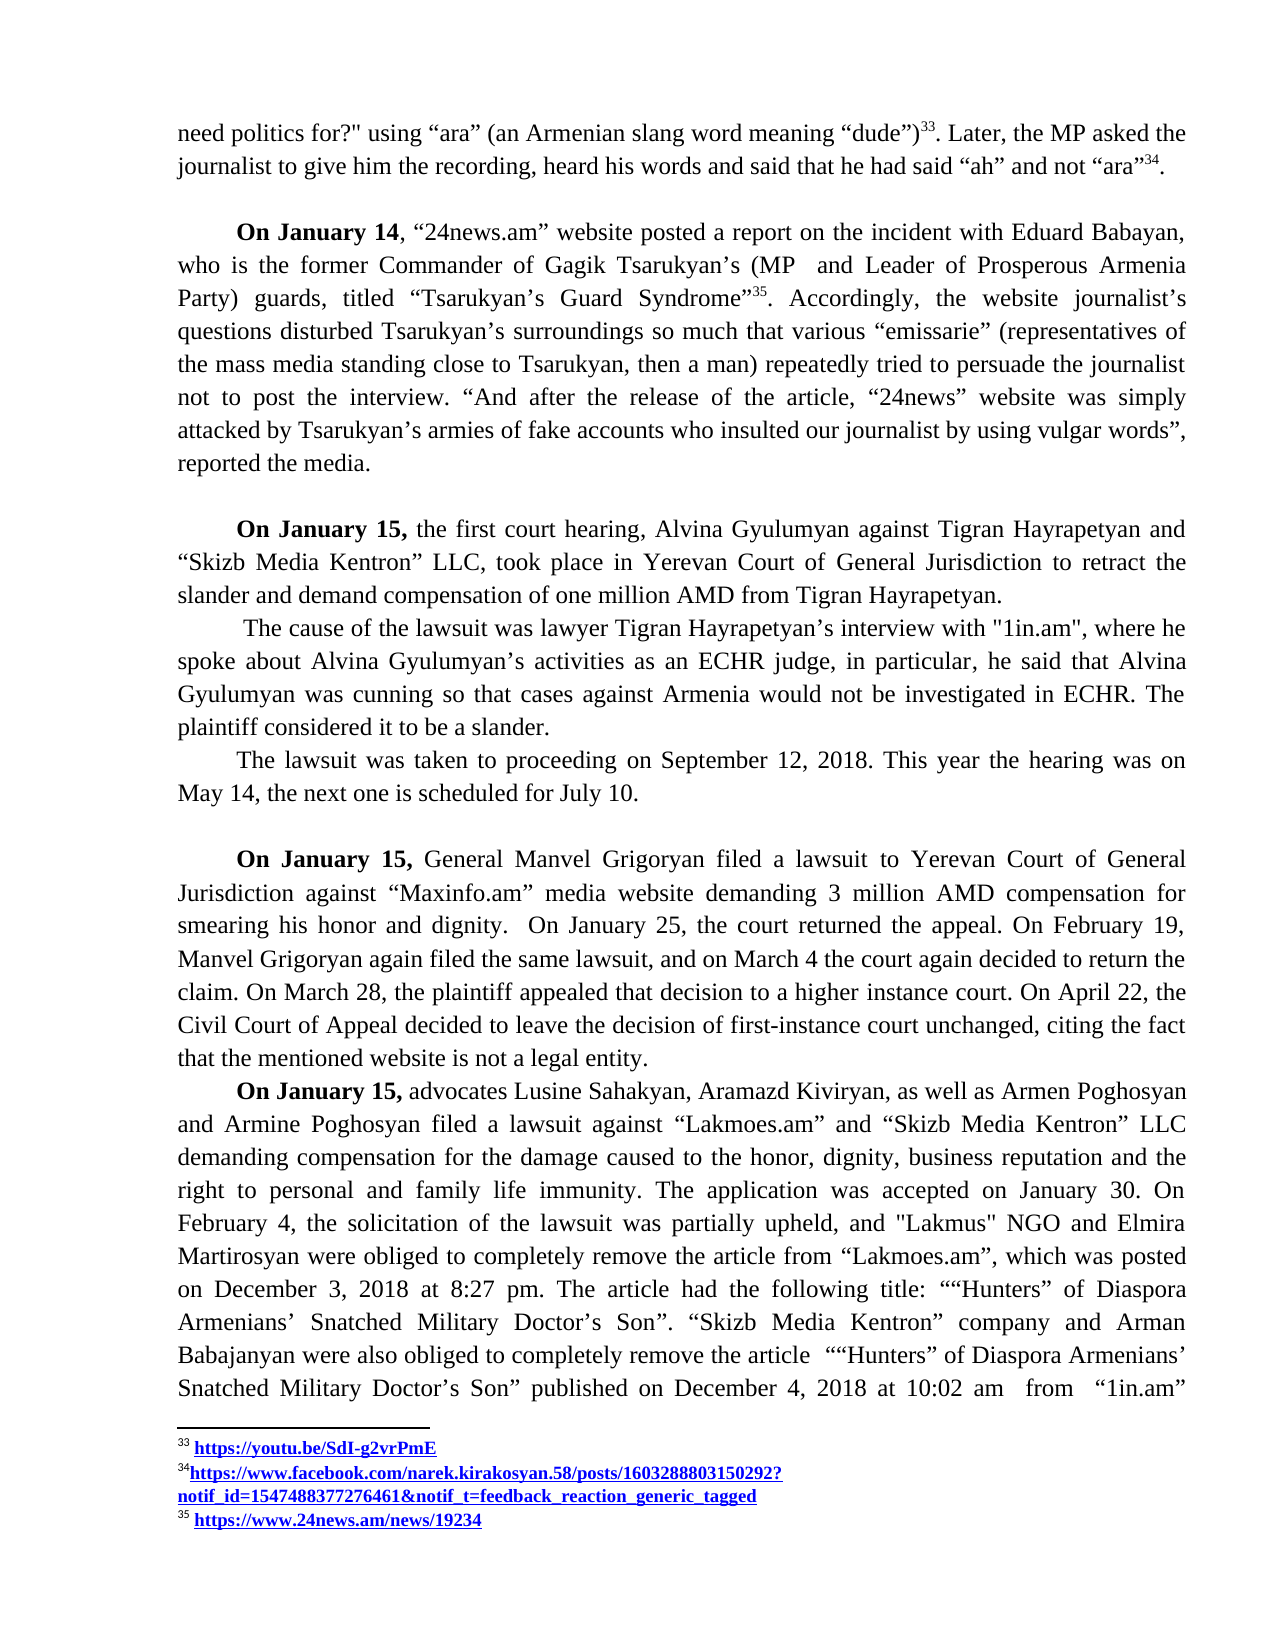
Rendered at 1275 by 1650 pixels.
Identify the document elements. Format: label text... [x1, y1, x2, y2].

text On January 14, “24news.am” website posted a report on the incident with Eduard Babayan, who is the former Commander of Gagik Tsarukyan’s (MP and Leader of Prosperous Armenia Party) guards, titled “Tsarukyan’s Guard Syndrome”. Accordingly, the website journalist’s questions disturbed Tsarukyan’s surroundings so much that various “emissarie” (representatives of the mass media standing close to Tsarukyan, then a man) repeatedly tried to persuade the journalist not to post the interview. “And after the release of the article, “24news” website was simply attacked by Tsarukyan’s armies of fake accounts who insulted our journalist by using vulgar words”, reported the media. [177, 217, 1186, 477]
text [177, 1076, 1186, 1402]
text The lawsuit was taken to proceeding on September 12, 2018. This year the hearing was on May 14, the next one is scheduled for July 10. [177, 746, 1186, 807]
text On January 15, General Manvel Grigoryan filed a lawsuit to Yerevan Court of General Jurisdiction against “Maxinfo.am” media website demanding 3 million AMD compensation for smearing his honor and dignity. On January 25, the court returned the appeal. On February 19, Manvel Grigoryan again filed the same lawsuit, and on March 4 the court again decided to return the claim. On March 28, the plaintiff appealed that decision to a higher instance court. On April 22, the Civil Court of Appeal decided to leave the decision of first-instance court unchanged, citing the fact that the mentioned website is not a legal entity. [177, 844, 1186, 1071]
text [177, 118, 1186, 180]
text On January 15, the first court hearing, Alvina Gyulumyan against Tigran Hayrapetyan and “Skizb Media Kentron” LLC, took place in Yerevan Court of General Jurisdiction to retract the slander and demand compensation of one million AMD from Tigran Hayrapetyan. [177, 514, 1186, 609]
text The cause of the lawsuit was lawyer Tigran Hayrapetyan’s interview with "1in.am", where he spoke about Alvina Gyulumyan’s activities as an ECHR judge, in particular, he said that Alvina Gyulumyan was cunning so that cases against Armenia would not be investigated in ECHR. The plaintiff considered it to be a slander. [177, 613, 1186, 741]
